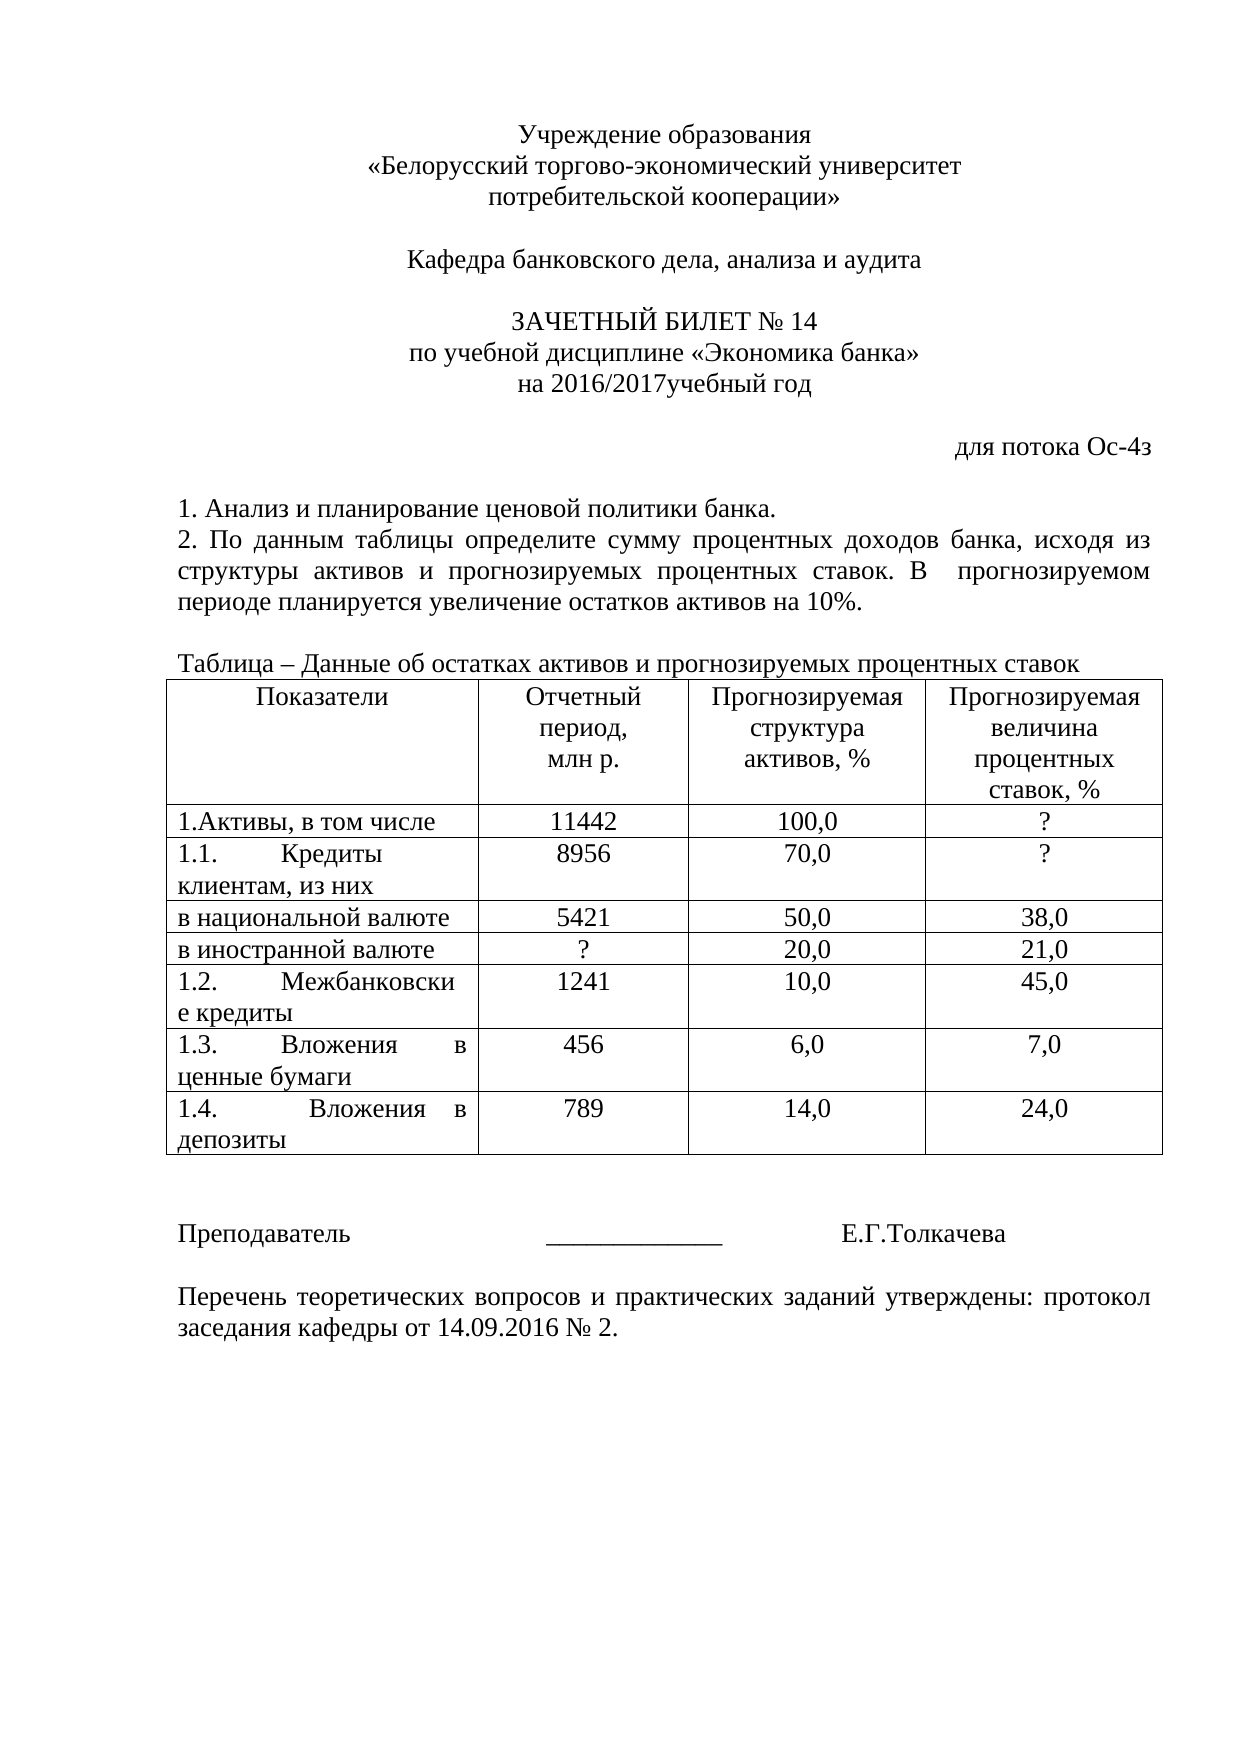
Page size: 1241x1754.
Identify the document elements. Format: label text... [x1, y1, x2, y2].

table_cell Вложения в ценные бумаги [167, 1029, 478, 1091]
table_cell в национальной валюте [167, 901, 478, 932]
table_cell 8956 [479, 838, 688, 900]
table_cell ? [926, 838, 1162, 900]
table_cell 11442 [479, 805, 688, 837]
table_cell 38,0 [926, 901, 1162, 932]
table_cell ? [479, 933, 688, 964]
text 1. Анализ и планирование ценовой политики банка. [177, 492, 1152, 523]
text на 2016/2017учебный год [177, 367, 1152, 398]
subtitle для потока Ос-4з [177, 429, 1152, 461]
table_header Отчетный период, млн р. [479, 680, 688, 804]
table_cell 70,0 [689, 838, 925, 900]
table_cell 6,0 [689, 1029, 925, 1091]
table_cell 7,0 [926, 1029, 1162, 1091]
text ЗАЧЕТНЫЙ БИЛЕТ № 14 [177, 305, 1152, 336]
subtitle потребительской кооперации» [177, 180, 1152, 212]
table_cell 10,0 [689, 965, 925, 1028]
text Таблица – Данные об остатках активов и прогнозируемых процентных ставок [177, 648, 1152, 679]
table_cell 5421 [479, 901, 688, 932]
table_cell 50,0 [689, 901, 925, 932]
text Перечень теоретических вопросов и практических заданий утверждены: протокол заседания кафедры от 14.09.2016 № 2. [177, 1280, 1152, 1342]
table_cell ? [926, 805, 1162, 837]
table_cell 456 [479, 1029, 688, 1091]
table_cell Вложения в депозиты [167, 1092, 478, 1154]
table_cell 24,0 [926, 1092, 1162, 1154]
table_cell Кредиты клиентам, из них [167, 838, 478, 900]
subtitle «Белорусский торгово-экономический университет [177, 149, 1152, 180]
table_cell Межбанковские кредиты [167, 965, 478, 1028]
table_cell 21,0 [926, 933, 1162, 964]
table_cell 100,0 [689, 805, 925, 837]
text Преподаватель _____________ Е.Г.Толкачева [177, 1218, 1152, 1249]
subtitle Учреждение образования [177, 118, 1152, 149]
table_header Показатели [167, 680, 478, 804]
table_cell 1241 [479, 965, 688, 1028]
table_cell 789 [479, 1092, 688, 1154]
text Кафедра банковского дела, анализа и аудита [177, 243, 1152, 274]
table_cell 20,0 [689, 933, 925, 964]
table_cell 45,0 [926, 965, 1162, 1028]
table_header Прогнозируемая структура активов, % [689, 680, 925, 804]
table_cell 1.Активы, в том числе [167, 805, 478, 837]
text по учебной дисциплине «Экономика банка» [177, 336, 1152, 367]
table_cell 14,0 [689, 1092, 925, 1154]
text 2. По данным таблицы определите сумму процентных доходов банка, исходя из структуры активов и прогнозируемых процентных ставок. В прогнозируемом периоде планируется увеличение остатков активов на 10%. [177, 523, 1152, 616]
table_cell в иностранной валюте [167, 933, 478, 964]
table_header Прогнозируемая величина процентных ставок, % [926, 680, 1162, 804]
